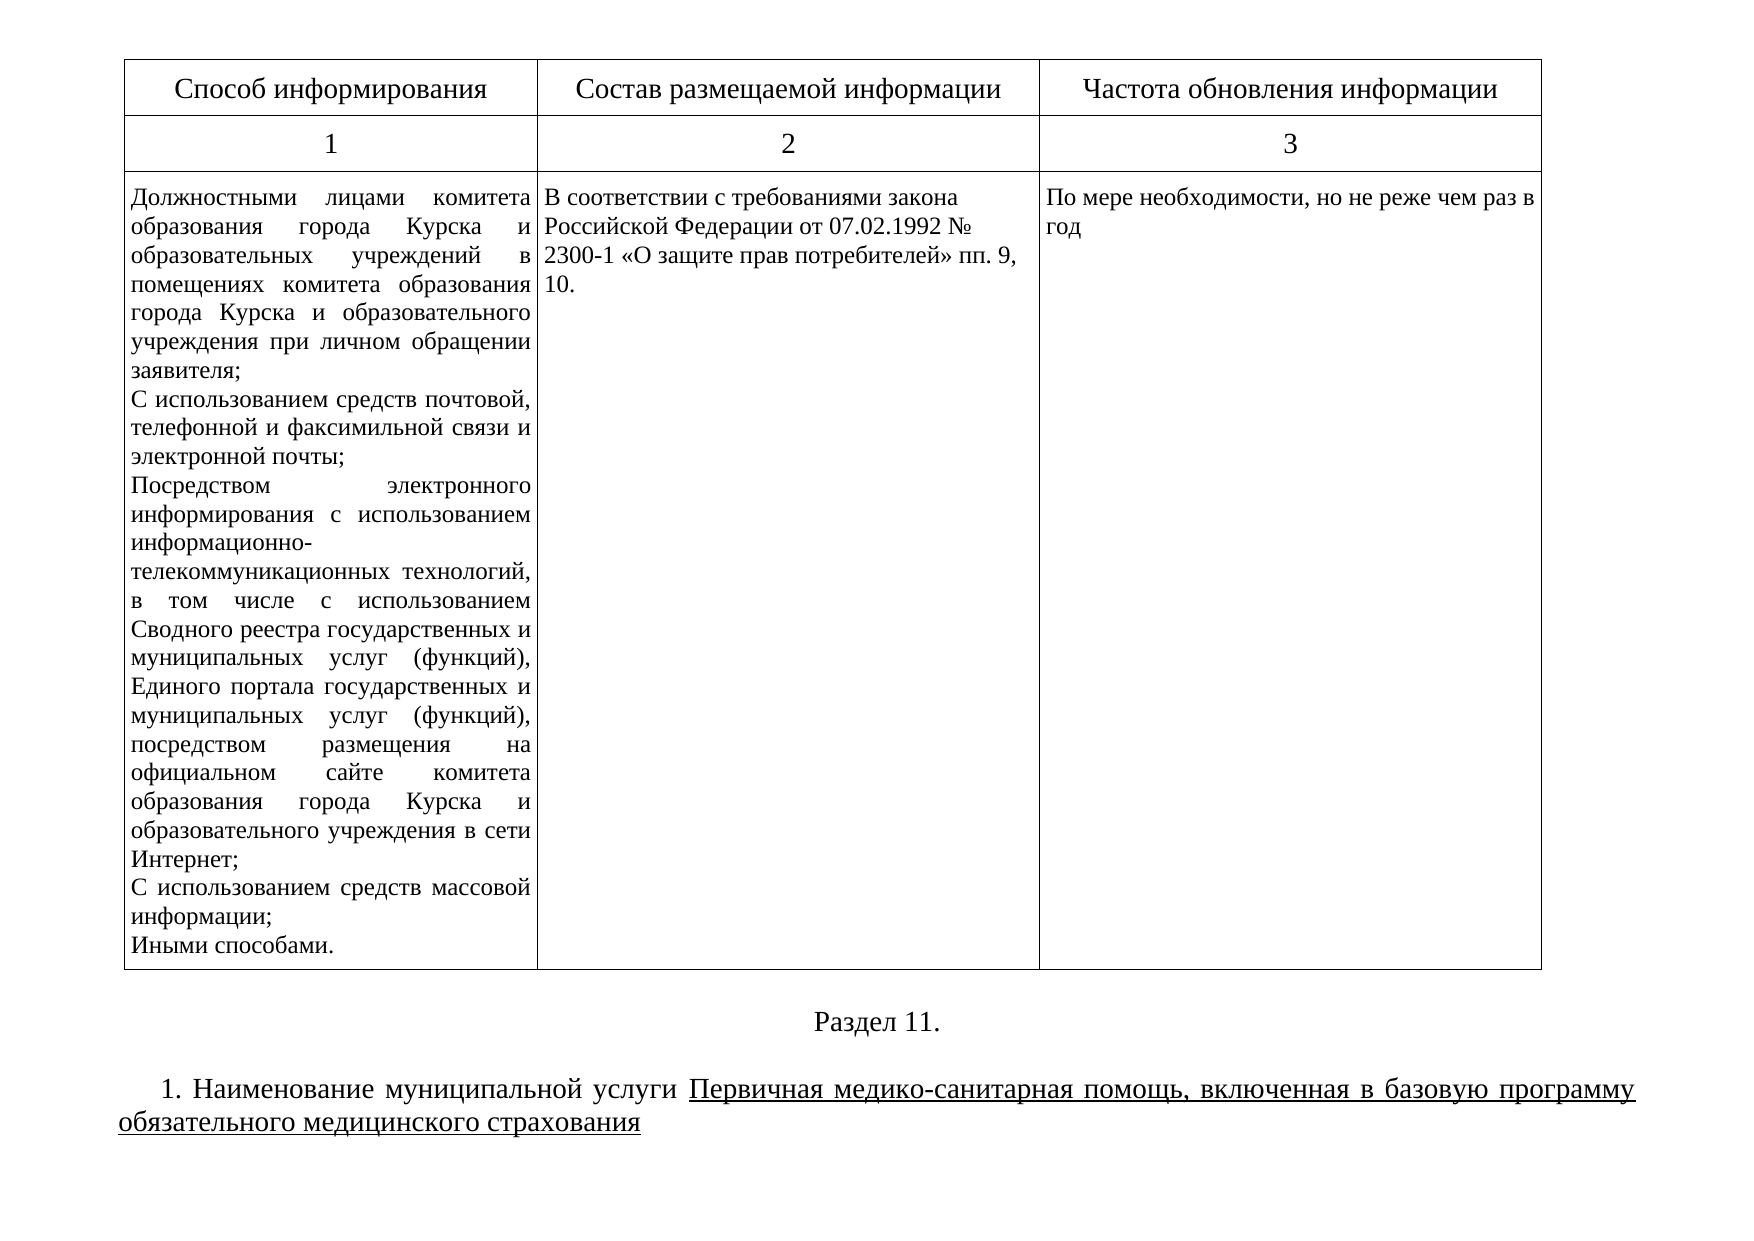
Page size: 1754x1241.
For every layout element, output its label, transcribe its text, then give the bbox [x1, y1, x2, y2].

table_header Частота обновления информации [1040, 60, 1541, 115]
text Раздел 11. [118, 1004, 1636, 1037]
table_header Способ информирования [125, 60, 537, 115]
table_cell В соответствии с требованиями закона Российской Федерации от 07.02.1992 № 2300-1 «О защите прав потребителей» пп. 9, 10. [538, 172, 1039, 969]
table_header Состав размещаемой информации [538, 60, 1039, 115]
text 1. Наименование муниципальной услуги Первичная медико-санитарная помощь, включенная в базовую программу обязательного медицинского страхования [118, 1071, 1636, 1138]
table_cell По мере необходимости, но не реже чем раз в год [1040, 172, 1541, 969]
table_cell 2 [538, 116, 1039, 171]
table_cell Должностными лицами комитета образования города Курска и образовательных учреждений в помещениях комитета образования города Курска и образовательного учреждения при личном обращении заявителя; С использованием средств почтовой, телефонной и факсимильной связи и электронной почты; Посредством электронного информирования с использованием информационно-телекоммуникационных технологий, в том числе с использованием Сводного реестра государственных и муниципальных услуг (функций), Единого портала государственных и муниципальных услуг (функций), посредством размещения на официальном сайте комитета образования города Курска и образовательного учреждения в сети Интернет; С использованием средств массовой информации; Иными способами. [125, 172, 537, 969]
table_cell 1 [125, 116, 537, 171]
table_cell 3 [1040, 116, 1541, 171]
